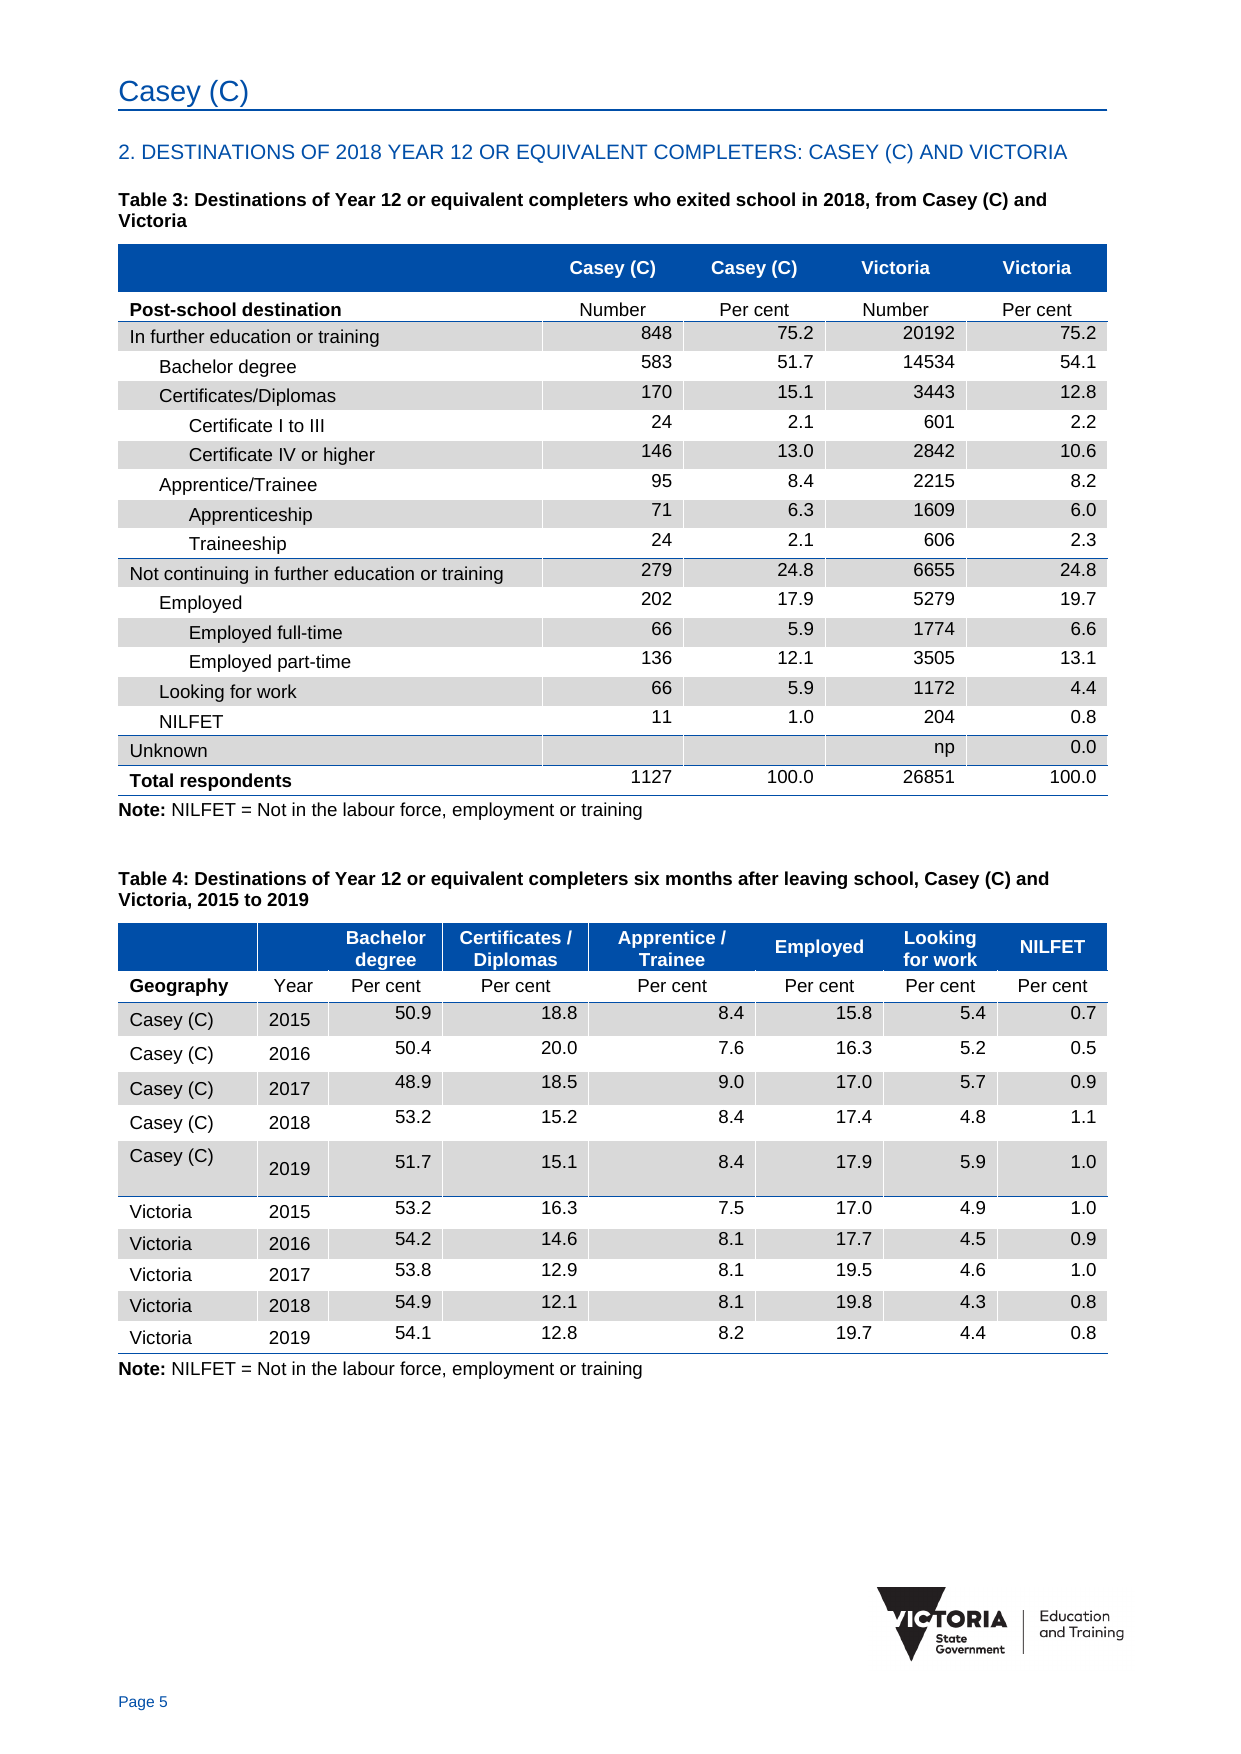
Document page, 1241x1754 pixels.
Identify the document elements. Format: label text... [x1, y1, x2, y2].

table_cell 1774 [826, 618, 966, 647]
table_header [258, 923, 329, 970]
table_cell Per cent [966, 295, 1107, 321]
table_cell In further education or training [118, 322, 542, 351]
table_cell np [826, 736, 966, 765]
table_cell 0.8 [967, 707, 1107, 735]
table_cell 18.5 [443, 1072, 588, 1105]
table_cell Unknown [118, 736, 542, 765]
table_cell 18.8 [443, 1003, 588, 1036]
table_cell Per cent [756, 971, 883, 1002]
table_cell 0.7 [998, 1003, 1107, 1036]
table_cell 2018 [258, 1291, 328, 1321]
table_cell 19.5 [756, 1260, 883, 1290]
table_cell Per cent [329, 971, 442, 1002]
table_cell 202 [543, 589, 683, 617]
table_header [118, 923, 257, 970]
table_cell Victoria [118, 1197, 257, 1227]
table_cell 6655 [826, 559, 966, 587]
table_cell 54.9 [329, 1291, 442, 1321]
table_cell 51.7 [684, 352, 825, 380]
text Note: NILFET = Not in the labour force, employment or training [118, 1357, 1107, 1379]
table_cell 0.0 [967, 736, 1107, 765]
table_cell 100.0 [967, 766, 1107, 794]
table_header Casey (C) [683, 244, 825, 292]
text Table 4: Destinations of Year 12 or equivalent completers six months after leaving school, Casey (C) and Victoria, 2015 to 2019 [118, 867, 1107, 910]
table_cell Certificate I to III [118, 411, 542, 439]
table_cell 1.0 [998, 1197, 1107, 1227]
table_cell Victoria [118, 1229, 257, 1259]
table_cell 26851 [826, 766, 966, 794]
table_cell 2.1 [684, 529, 825, 558]
table_cell 0.8 [997, 1323, 1107, 1353]
table_cell Number [542, 295, 683, 321]
table_cell 20.0 [443, 1037, 588, 1071]
table_cell 19.7 [755, 1323, 883, 1353]
table_cell 16.3 [443, 1197, 588, 1227]
table_cell 66 [543, 618, 683, 647]
table_cell 75.2 [684, 322, 825, 351]
table_cell 2.3 [967, 529, 1107, 558]
table_header Victoria [825, 244, 966, 292]
table_cell 51.7 [329, 1141, 442, 1196]
table_cell 2015 [258, 1003, 328, 1036]
table_cell 12.8 [967, 381, 1107, 410]
table_cell 4.4 [967, 677, 1107, 706]
table_cell 8.1 [589, 1229, 755, 1259]
table_cell 20192 [826, 322, 966, 351]
table_cell 13.0 [684, 441, 825, 469]
table_cell 4.4 [883, 1323, 997, 1353]
table_cell Employed part-time [118, 648, 542, 676]
table_cell Employed full-time [118, 618, 542, 647]
text Note: NILFET = Not in the labour force, employment or training [118, 799, 1107, 821]
table_cell 2016 [258, 1037, 328, 1071]
table_header Looking for work [883, 923, 997, 970]
table_cell 0.8 [998, 1291, 1107, 1321]
table_cell 17.4 [756, 1106, 883, 1140]
table_cell 17.9 [756, 1141, 883, 1196]
table_cell 13.1 [967, 648, 1107, 676]
table_cell Certificates/Diplomas [118, 381, 542, 410]
table_cell 15.1 [684, 381, 825, 410]
table_cell 0.9 [998, 1072, 1107, 1105]
table_cell 1.1 [998, 1106, 1107, 1140]
table_cell 12.8 [443, 1323, 588, 1353]
table_cell 53.8 [329, 1260, 442, 1290]
table_cell 8.4 [589, 1106, 755, 1140]
table_cell Apprenticeship [118, 500, 542, 528]
table_header Casey (C) [542, 244, 683, 292]
table_cell 4.5 [884, 1229, 997, 1259]
table_cell Per cent [589, 971, 755, 1002]
table_cell 2019 [258, 1323, 329, 1353]
table_cell Casey (C) [118, 1037, 257, 1071]
table_cell [684, 736, 825, 765]
table_cell 6.0 [967, 500, 1107, 528]
table_cell 19.7 [967, 589, 1107, 617]
table_cell 53.2 [329, 1197, 442, 1227]
table_cell Employed [118, 589, 542, 617]
table_cell 1.0 [998, 1141, 1107, 1196]
table_cell 2842 [826, 441, 966, 469]
table_cell [543, 736, 683, 765]
table_cell 2015 [258, 1197, 328, 1227]
table_cell 8.4 [589, 1141, 755, 1196]
table_header Bachelor degree [329, 923, 442, 970]
table_cell Victoria [118, 1260, 257, 1290]
table_header Victoria [966, 244, 1107, 292]
table_cell 5.9 [684, 618, 825, 647]
table_cell 2.1 [684, 411, 825, 439]
table_cell 170 [543, 381, 683, 410]
table_cell Total respondents [118, 766, 542, 794]
table_cell Casey (C) [118, 1072, 257, 1105]
table_cell 136 [543, 648, 683, 676]
table_cell 7.6 [589, 1037, 755, 1071]
table_cell 8.4 [589, 1003, 755, 1036]
table_cell 71 [543, 500, 683, 528]
table_cell 24 [543, 411, 683, 439]
table_cell 50.9 [329, 1003, 442, 1036]
table_cell 1.0 [684, 707, 825, 735]
table_cell 12.9 [443, 1260, 588, 1290]
table_cell 24.8 [967, 559, 1107, 587]
table_cell Per cent [998, 971, 1107, 1002]
table_cell 1127 [543, 766, 683, 794]
table_cell Certificate IV or higher [118, 441, 542, 469]
table_cell 14534 [826, 352, 966, 380]
table_header NILFET [997, 923, 1107, 970]
table_cell 1609 [826, 500, 966, 528]
text Table 3: Destinations of Year 12 or equivalent completers who exited school in 2018, from Casey (C) and Victoria [118, 189, 1107, 232]
table_cell 6.6 [967, 618, 1107, 647]
table_cell 15.8 [756, 1003, 883, 1036]
table_cell 9.0 [589, 1072, 755, 1105]
table_header Employed [755, 923, 883, 970]
table_cell 4.9 [884, 1197, 997, 1227]
table_cell 8.2 [967, 470, 1107, 499]
table_cell 6.3 [684, 500, 825, 528]
table_cell 583 [543, 352, 683, 380]
table_cell 8.2 [589, 1323, 755, 1353]
table_cell 50.4 [329, 1037, 442, 1071]
picture [868, 1587, 1135, 1671]
table_cell Year [258, 971, 328, 1002]
table_cell 5.2 [884, 1037, 997, 1071]
table_cell 601 [826, 411, 966, 439]
table_cell 17.7 [756, 1229, 883, 1259]
table_cell 5.9 [884, 1141, 997, 1196]
table_cell 146 [543, 441, 683, 469]
table_cell 7.5 [589, 1197, 755, 1227]
table_cell 3443 [826, 381, 966, 410]
table_cell Casey (C) [118, 1106, 257, 1140]
table_cell Geography [118, 971, 257, 1002]
table_cell 14.6 [443, 1229, 588, 1259]
table_cell Victoria [118, 1323, 257, 1353]
table_cell 606 [826, 529, 966, 558]
table_cell Number [825, 295, 966, 321]
table_cell Bachelor degree [118, 352, 542, 380]
table_cell Casey (C) [118, 1141, 257, 1196]
table_cell 8.4 [684, 470, 825, 499]
table_cell 2019 [258, 1141, 328, 1196]
table_cell 66 [543, 677, 683, 706]
table_header [118, 244, 542, 292]
table_header Certificates / Diplomas [443, 923, 588, 970]
table_cell 54.1 [329, 1323, 442, 1353]
table_cell 8.1 [589, 1291, 755, 1321]
table_cell 75.2 [967, 322, 1107, 351]
table_cell 848 [543, 322, 683, 351]
table_cell 15.2 [443, 1106, 588, 1140]
table_cell Per cent [884, 971, 997, 1002]
table_cell 100.0 [684, 766, 825, 794]
table_cell 53.2 [329, 1106, 442, 1140]
table_cell 4.3 [884, 1291, 997, 1321]
table_cell 16.3 [756, 1037, 883, 1071]
table_cell 0.9 [998, 1229, 1107, 1259]
table_cell 2.2 [967, 411, 1107, 439]
table_cell 279 [543, 559, 683, 587]
table_cell Not continuing in further education or training [118, 559, 542, 587]
table_cell Apprentice/Trainee [118, 470, 542, 499]
table_cell 4.8 [884, 1106, 997, 1140]
table_cell NILFET [118, 707, 542, 735]
table_cell 5.7 [884, 1072, 997, 1105]
table_cell 2215 [826, 470, 966, 499]
table_cell 11 [543, 707, 683, 735]
table_cell Traineeship [118, 529, 542, 558]
table_cell 24 [543, 529, 683, 558]
table_cell Casey (C) [118, 1003, 257, 1036]
table_cell Per cent [443, 971, 588, 1002]
table_cell 2016 [258, 1229, 328, 1259]
table_cell 10.6 [967, 441, 1107, 469]
table_cell 17.0 [756, 1197, 883, 1227]
table_cell 1172 [826, 677, 966, 706]
subtitle 2. Destinations of 2018 Year 12 or equivalent completers: Casey (C) and Victoria [118, 140, 1107, 164]
table_cell 95 [543, 470, 683, 499]
table_cell 5279 [826, 589, 966, 617]
table_cell 2017 [258, 1072, 328, 1105]
table_cell Post-school destination [118, 295, 542, 321]
table_cell 54.2 [329, 1229, 442, 1259]
table_cell 19.8 [756, 1291, 883, 1321]
table_cell Victoria [118, 1291, 257, 1321]
table_header Apprentice / Trainee [589, 923, 755, 970]
table_cell 8.1 [589, 1260, 755, 1290]
table_cell 24.8 [684, 559, 825, 587]
table_cell 3505 [826, 648, 966, 676]
table_cell 17.9 [684, 589, 825, 617]
table_cell 204 [826, 707, 966, 735]
table_cell 1.0 [998, 1260, 1107, 1290]
table_cell 48.9 [329, 1072, 442, 1105]
table_cell 5.4 [884, 1003, 997, 1036]
table_cell 0.5 [998, 1037, 1107, 1071]
table_cell 54.1 [967, 352, 1107, 380]
table_cell 17.0 [756, 1072, 883, 1105]
table_cell 15.1 [443, 1141, 588, 1196]
table_cell 12.1 [684, 648, 825, 676]
table_cell 4.6 [884, 1260, 997, 1290]
table_cell Looking for work [118, 677, 542, 706]
table_cell 12.1 [443, 1291, 588, 1321]
table_cell 2017 [258, 1260, 328, 1290]
table_cell Per cent [683, 295, 825, 321]
table_cell 2018 [258, 1106, 328, 1140]
table_cell 5.9 [684, 677, 825, 706]
